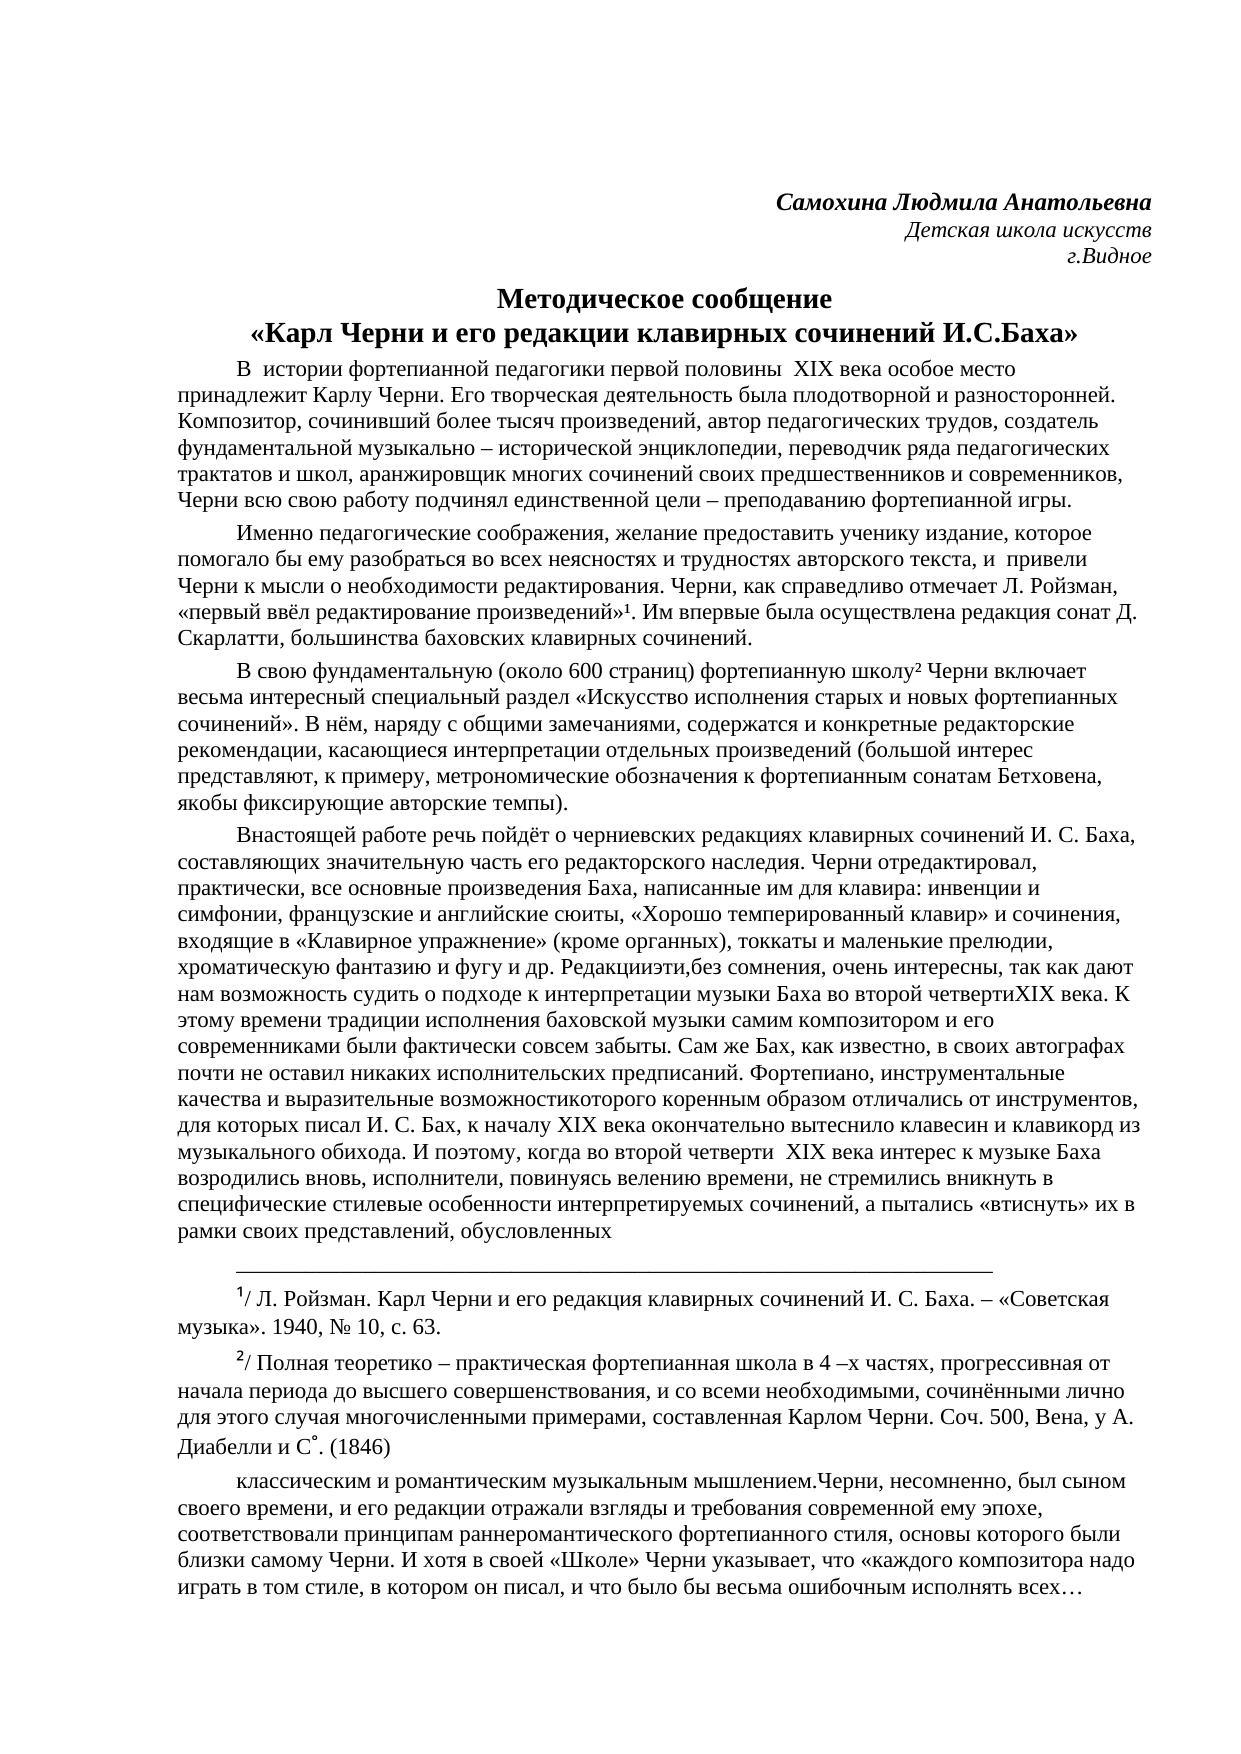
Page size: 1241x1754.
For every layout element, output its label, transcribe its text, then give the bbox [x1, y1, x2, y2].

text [177, 1467, 1152, 1599]
text В истории фортепианной педагогики первой половины XIX века особое место принадлежит Карлу Черни. Его творческая деятельность была плодотворной и разносторонней. Композитор, сочинивший более тысяч произведений, автор педагогических трудов, создатель фундаментальной музыкально – исторической энциклопедии, переводчик ряда педагогических трактатов и школ, аранжировщик многих сочинений своих предшественников и современников, Черни всю свою работу подчинял единственной цели – преподаванию фортепианной игры. [177, 355, 1152, 513]
text ¹/ Л. Ройзман. Карл Черни и его редакция клавирных сочинений И. С. Баха. – «Советская музыка». 1940, № 10, с. 63. [177, 1282, 1152, 1339]
text __________________________________________________________________ [177, 1249, 1152, 1276]
text Внастоящей работе речь пойдёт о черниевских редакциях клавирных сочинений И. С. Баха, составляющих значительную часть его редакторского наследия. Черни отредактировал, практически, все основные произведения Баха, написанные им для клавира: инвенции и симфонии, французские и английские сюиты, «Хорошо темперированный клавир» и сочинения, входящие в «Клавирное упражнение» (кроме органных), токкаты и маленькие прелюдии, хроматическую фантазию и фугу и др. Редакцииэти,без сомнения, очень интересны, так как дают нам возможность судить о подходе к интерпретации музыки Баха во второй четвертиXIX века. К этому времени традиции исполнения баховской музыки самим композитором и его современниками были фактически совсем забыты. Сам же Бах, как известно, в своих автографах почти не оставил никаких исполнительских предписаний. Фортепиано, инструментальные качества и выразительные возможностикоторого коренным образом отличались от инструментов, для которых писал И. С. Бах, к началу XIX века окончательно вытеснило клавесин и клавикорд из музыкального обихода. И поэтому, когда во второй четверти XIX века интерес к музыке Баха возродились вновь, исполнители, повинуясь велению времени, не стремились вникнуть в специфические стилевые особенности интерпретируемых сочинений, а пытались «втиснуть» их в рамки своих представлений, обусловленных [177, 821, 1152, 1243]
text Детская школа искусств г.Видное [177, 216, 1152, 269]
text ²/ Полная теоретико – практическая фортепианная школа в 4 –х частях, прогрессивная от начала периода до высшего совершенствования, и со всеми необходимыми, сочинёнными лично для этого случая многочисленными примерами, составленная Карлом Черни. Соч. 500, Вена, у А. Диабелли и С˚. (1846) [177, 1346, 1152, 1461]
text Методическое сообщение «Карл Черни и его редакции клавирных сочинений И.С.Баха» [177, 281, 1152, 348]
text Именно педагогические соображения, желание предоставить ученику издание, которое помогало бы ему разобраться во всех неясностях и трудностях авторского текста, и привели Черни к мысли о необходимости редактирования. Черни, как справедливо отмечает Л. Ройзман, «первый ввёл редактирование произведений»¹. Им впервые была осуществлена редакция сонат Д. Скарлатти, большинства баховских клавирных сочинений. [177, 519, 1152, 651]
text В свою фундаментальную (около 600 страниц) фортепианную школу² Черни включает весьма интересный специальный раздел «Искусство исполнения старых и новых фортепианных сочинений». В нём, наряду с общими замечаниями, содержатся и конкретные редакторские рекомендации, касающиеся интерпретации отдельных произведений (большой интерес представляют, к примеру, метрономические обозначения к фортепианным сонатам Бетховена, якобы фиксирующие авторские темпы). [177, 657, 1152, 815]
text Самохина Людмила Анатольевна [177, 187, 1152, 216]
